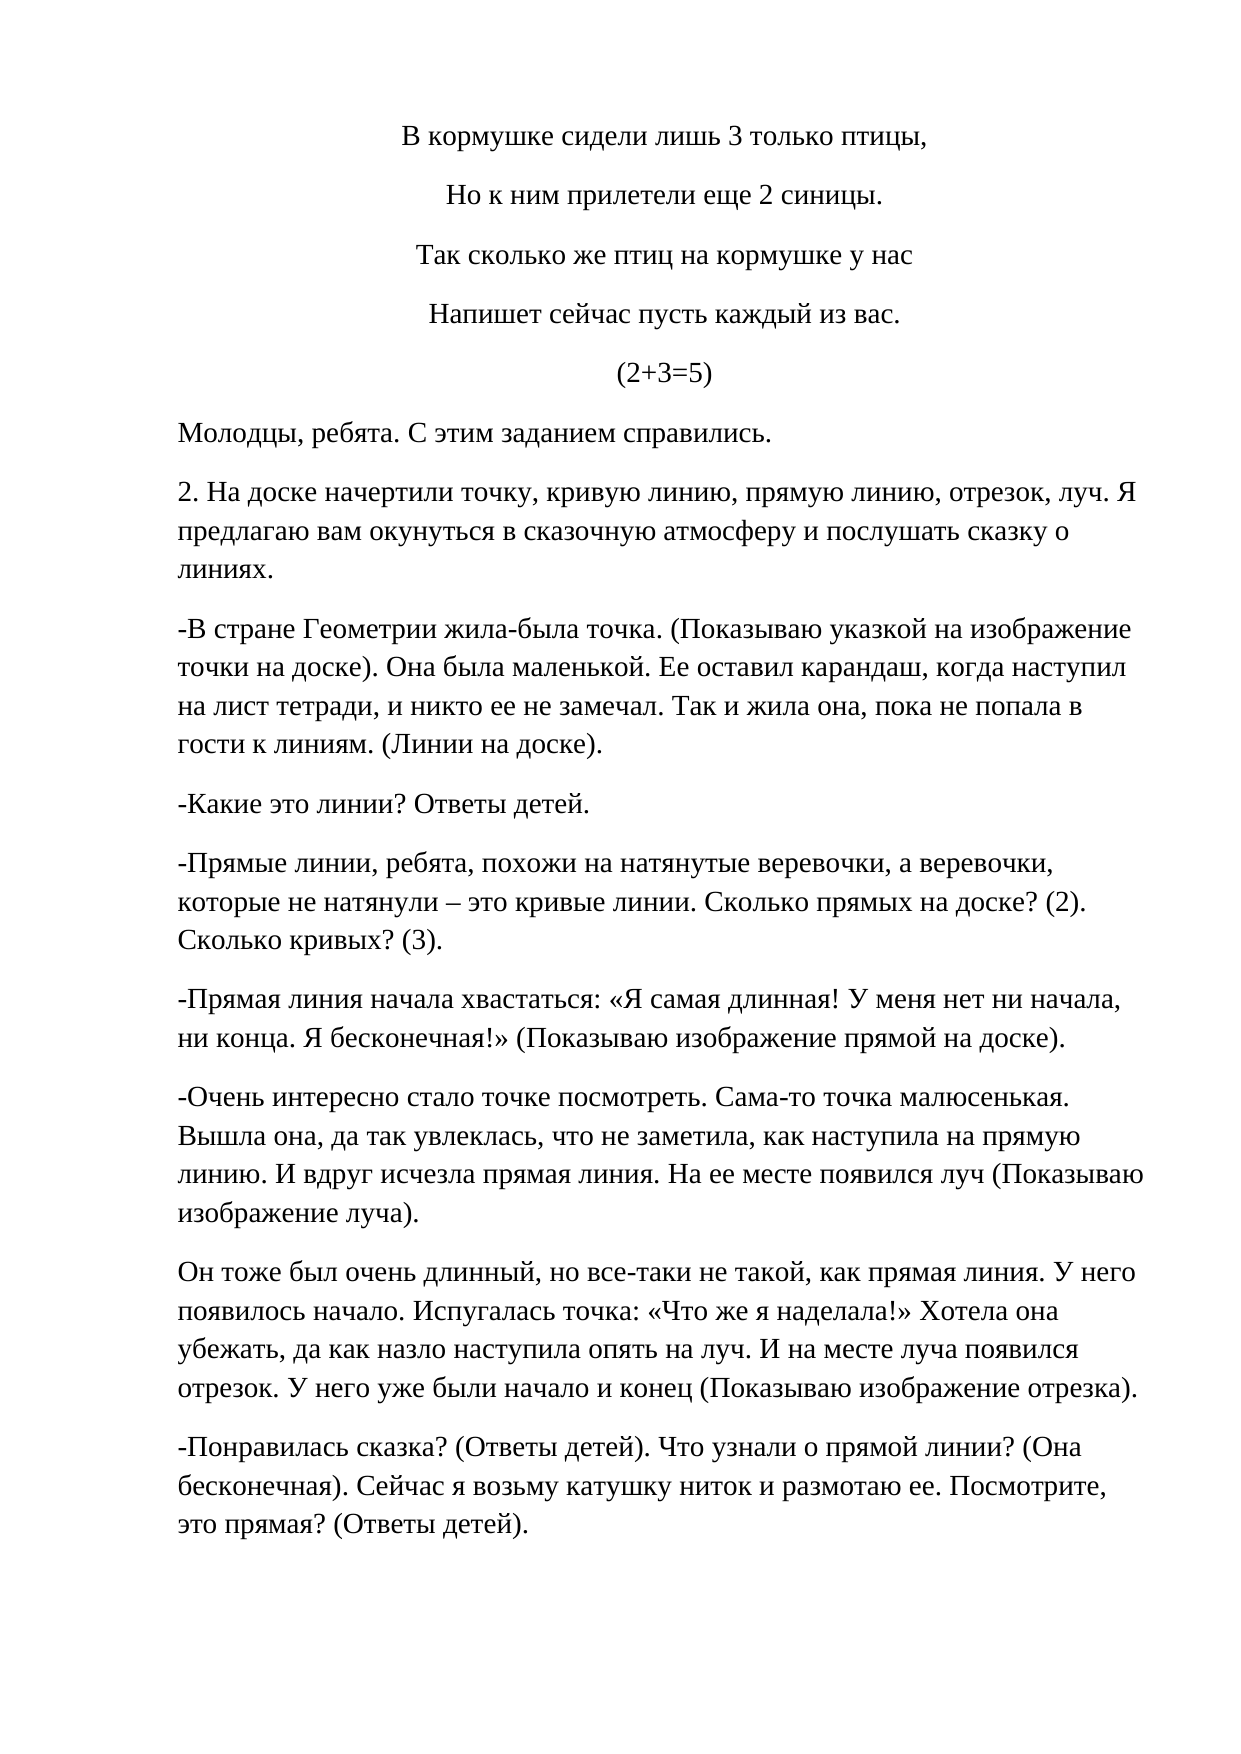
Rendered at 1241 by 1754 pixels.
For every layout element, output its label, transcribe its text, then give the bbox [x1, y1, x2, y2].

text -Прямые линии, ребята, похожи на натянутые веревочки, а веревочки, которые не натянули – это кривые линии. Сколько прямых на доске? (2). Сколько кривых? (3). [177, 845, 1152, 956]
text В кормушке сидели лишь 3 только птицы, [177, 118, 1152, 152]
text -Какие это линии? Ответы детей. [177, 786, 1152, 819]
text Молодцы, ребята. С этим заданием справились. [177, 415, 1152, 448]
text Так сколько же птиц на кормушке у нас [177, 237, 1152, 270]
text -Прямая линия начала хвастаться: «Я самая длинная! У меня нет ни начала, ни конца. Я бесконечная!» (Показываю изображение прямой на доске). [177, 982, 1152, 1054]
text (2+3=5) [177, 356, 1152, 389]
text Напишет сейчас пусть каждый из вас. [177, 296, 1152, 330]
text -В стране Геометрии жила-была точка. (Показываю указкой на изображение точки на доске). Она была маленькой. Ее оставил карандаш, когда наступил на лист тетради, и никто ее не замечал. Так и жила она, пока не попала в гости к линиям. (Линии на доске). [177, 611, 1152, 760]
text 2. На доске начертили точку, кривую линию, прямую линию, отрезок, луч. Я предлагаю вам окунуться в сказочную атмосферу и послушать сказку о линиях. [177, 474, 1152, 585]
text -Понравилась сказка? (Ответы детей). Что узнали о прямой линии? (Она бесконечная). Сейчас я возьму катушку ниток и размотаю ее. Посмотрите, это прямая? (Ответы детей). [177, 1429, 1152, 1540]
text Но к ним прилетели еще 2 синицы. [177, 177, 1152, 211]
text Он тоже был очень длинный, но все-таки не такой, как прямая линия. У него появилось начало. Испугалась точка: «Что же я наделала!» Хотела она убежать, да как назло наступила опять на луч. И на месте луча появился отрезок. У него уже были начало и конец (Показываю изображение отрезка). [177, 1254, 1152, 1404]
text -Очень интересно стало точке посмотреть. Сама-то точка малюсенькая. Вышла она, да так увлеклась, что не заметила, как наступила на прямую линию. И вдруг исчезла прямая линия. На ее месте появился луч (Показываю изображение луча). [177, 1079, 1152, 1229]
